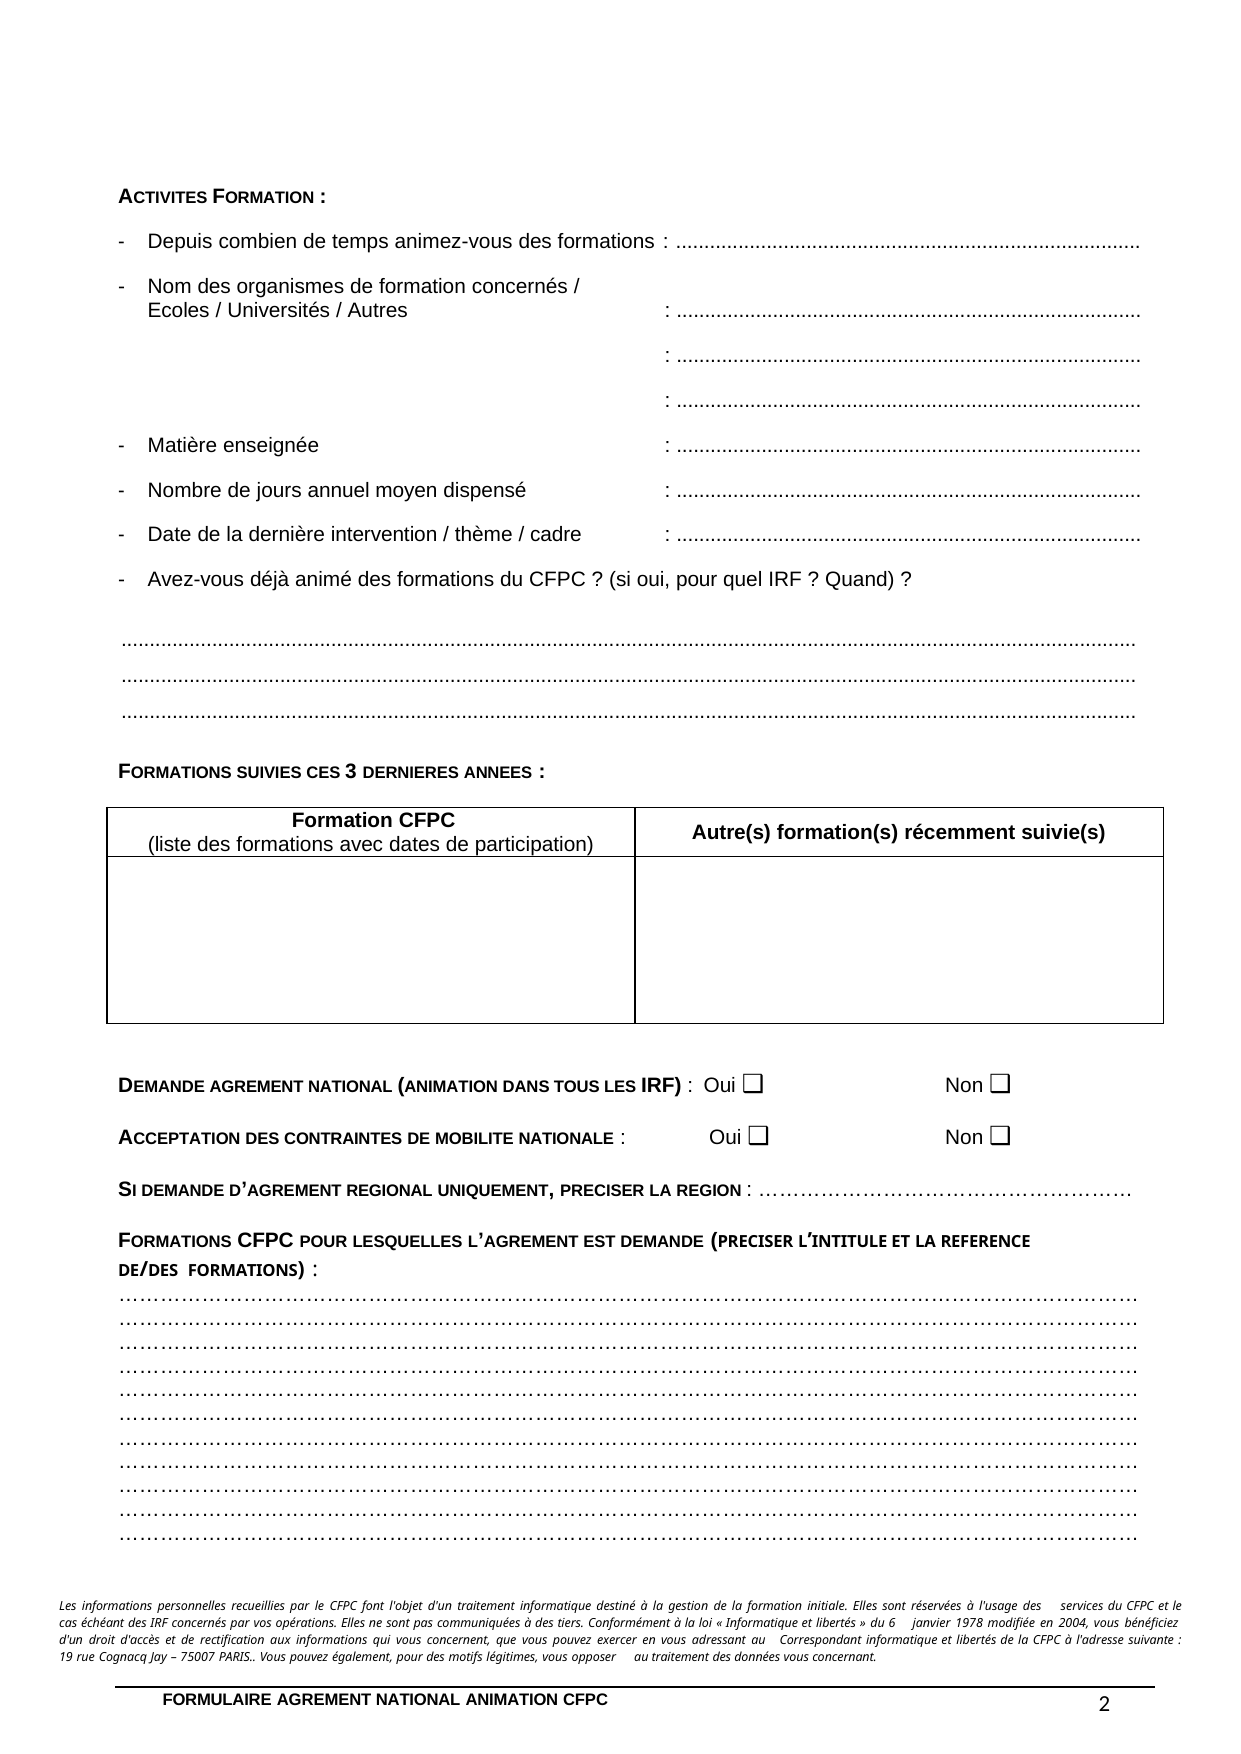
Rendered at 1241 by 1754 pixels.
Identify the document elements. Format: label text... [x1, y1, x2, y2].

text - Matière enseignée : .................................................................................. [118, 433, 1192, 457]
text Les informations personnelles recueillies par le CFPC font l'objet d'un traitement informatique destiné à la gestion de la formation initiale. Elles sont réservées à l'usage des services du CFPC et le cas échéant des IRF concernés par vos opérations. Elles ne sont pas communiquées à des tiers. Conformément à la loi « Informatique et libertés » du 6 janvier 1978 modifiée en 2004, vous bénéficiez d'un droit d'accès et de rectification aux informations qui vous concernent, que vous pouvez exercer en vous adressant au Correspondant informatique et libertés de la CFPC à l'adresse suivante : 19 rue Cognacq Jay – 75007 PARIS.. Vous pouvez également, pour des motifs légitimes, vous opposer au traitement des données vous concernant. [59, 1597, 1182, 1665]
list Avez-vous déjà animé des formations du CFPC ? (si oui, pour quel IRF ? Quand) ? [118, 567, 1192, 591]
table_header Formation CFPC (liste des formations avec dates de participation) [108, 808, 634, 856]
text ………………………………………………………………………………………………………………………………… [118, 1497, 1192, 1521]
table_header Autre(s) formation(s) récemment suivie(s) [636, 808, 1163, 856]
text FORMATIONS CFPC POUR LESQUELLES L’AGREMENT EST DEMANDE (PRECISER L’INTITULE ET LA REFERENCE DE/DES FORMATIONS) : [118, 1225, 1061, 1282]
text ………………………………………………………………………………………………………………………………… [118, 1521, 1192, 1545]
text ................................................................................................................................................................................... [121, 663, 1192, 687]
text Ecoles / Universités / Autres : .................................................................................. [147, 298, 1192, 322]
text ………………………………………………………………………………………………………………………………… [118, 1282, 1192, 1306]
text ................................................................................................................................................................................... [121, 699, 1192, 723]
text ………………………………………………………………………………………………………………………………… [118, 1401, 1192, 1425]
table_cell [636, 857, 1163, 1023]
list Nom des organismes de formation concernés / [118, 274, 1192, 298]
text ………………………………………………………………………………………………………………………………… [118, 1425, 1192, 1449]
text ………………………………………………………………………………………………………………………………… [118, 1330, 1192, 1354]
text - Depuis combien de temps animez-vous des formations : .................................................................................. [118, 229, 1192, 253]
text ………………………………………………………………………………………………………………………………… [118, 1449, 1192, 1473]
text ACCEPTATION DES CONTRAINTES DE MOBILITE NATIONALE : Oui ❑ Non ❑ [118, 1117, 1192, 1151]
text ………………………………………………………………………………………………………………………………… [118, 1473, 1192, 1497]
text : .................................................................................. [664, 388, 1192, 412]
text DEMANDE AGREMENT NATIONAL (ANIMATION DANS TOUS LES IRF) : Oui ❑ Non ❑ [118, 1065, 1192, 1099]
text ………………………………………………………………………………………………………………………………… [118, 1306, 1192, 1330]
text - Date de la dernière intervention / thème / cadre : .................................................................................. [118, 522, 1192, 546]
text ………………………………………………………………………………………………………………………………… [118, 1378, 1192, 1401]
text ACTIVITES FORMATION : [118, 184, 1192, 208]
text FORMATIONS SUIVIES CES 3 DERNIERES ANNEES : [118, 759, 1192, 783]
table_cell [108, 857, 634, 1023]
text - Nombre de jours annuel moyen dispensé : .................................................................................. [118, 477, 1192, 501]
text SI DEMANDE D’AGREMENT REGIONAL UNIQUEMENT, PRECISER LA REGION : ……………………………………………… [118, 1177, 1192, 1201]
text : .................................................................................. [664, 343, 1192, 367]
text ………………………………………………………………………………………………………………………………… [118, 1354, 1192, 1378]
text ................................................................................................................................................................................... [121, 627, 1192, 651]
